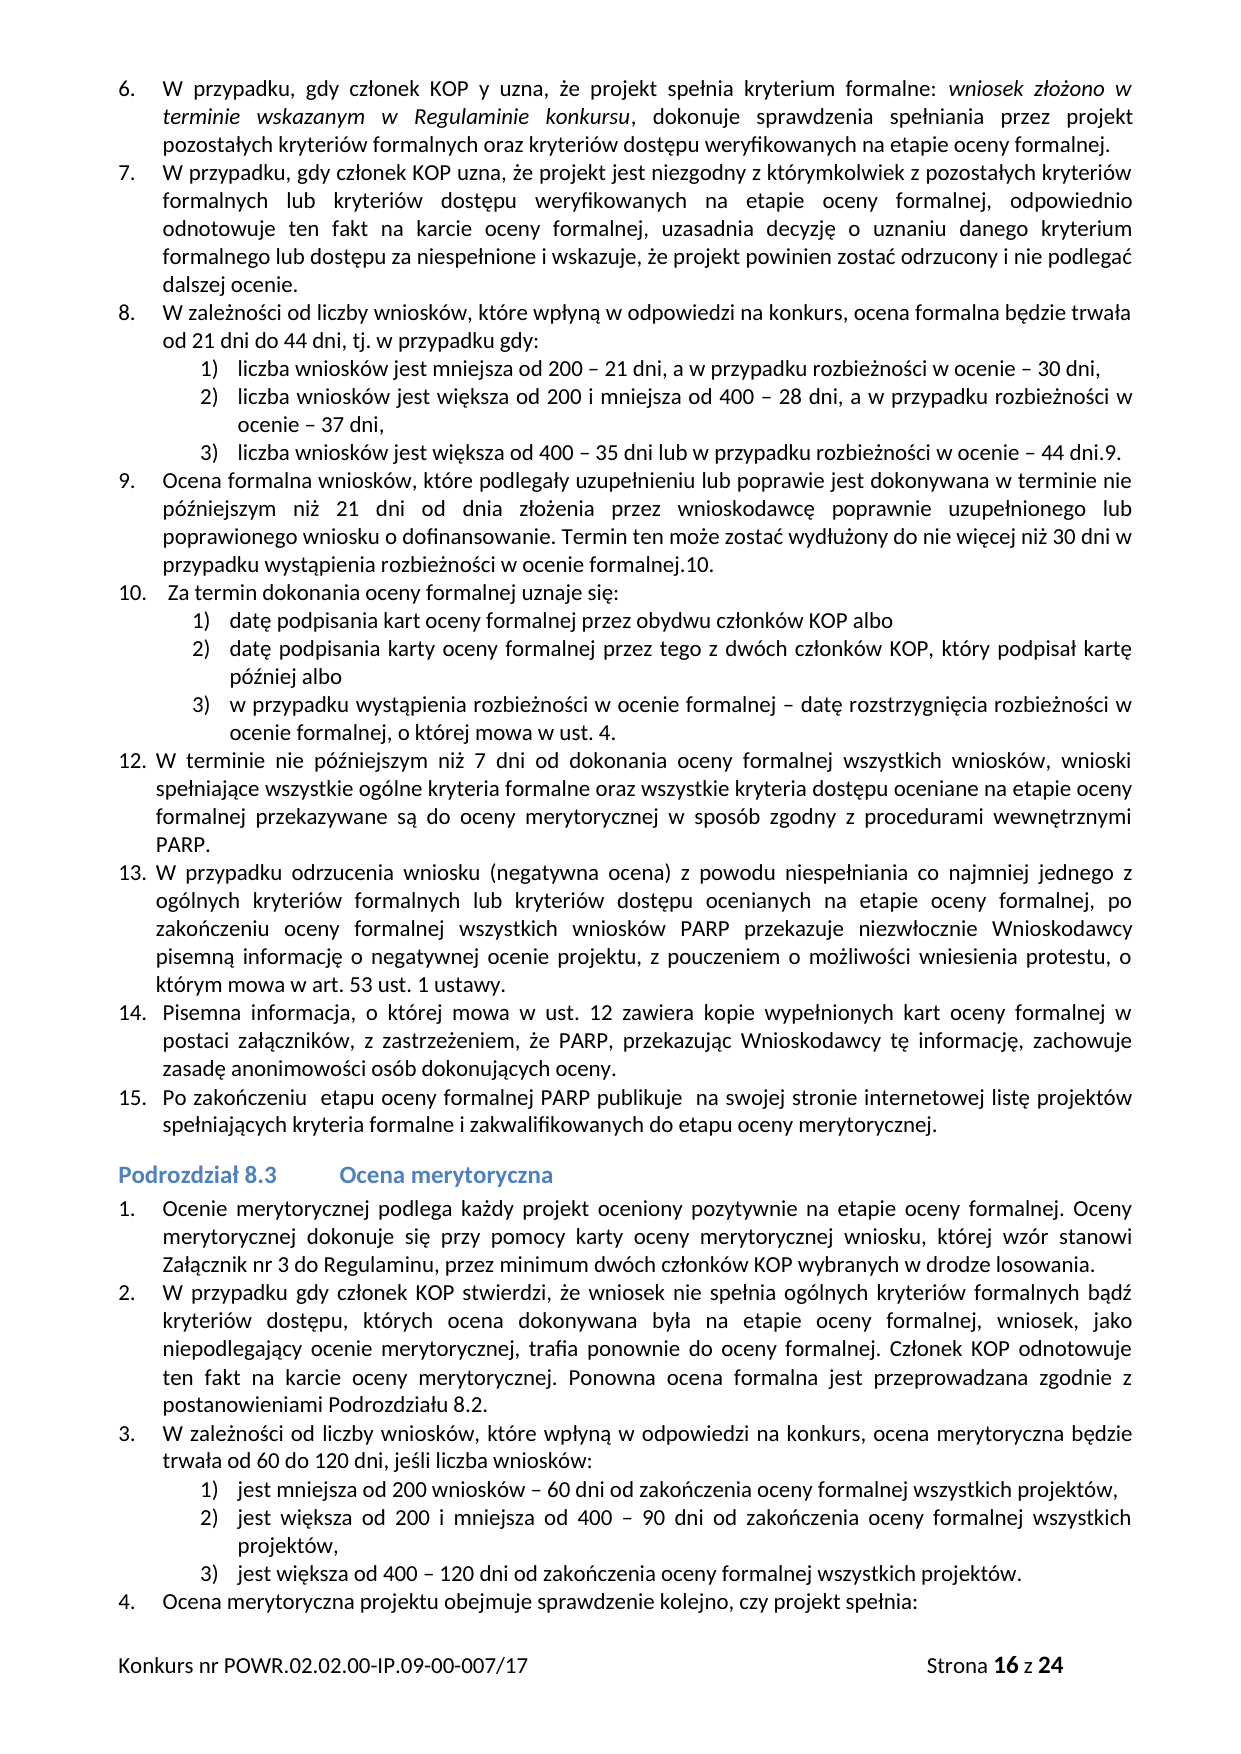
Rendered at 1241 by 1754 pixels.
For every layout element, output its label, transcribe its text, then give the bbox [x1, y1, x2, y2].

subtitle Podrozdział 8.3 Ocena merytoryczna [118, 1159, 1134, 1190]
list liczba wniosków jest mniejsza od 200 – 21 dni, a w przypadku rozbieżności w ocenie – 30 dni, [200, 354, 1134, 382]
list W przypadku, gdy członek KOP uzna, że projekt jest niezgodny z którymkolwiek z pozostałych kryteriów formalnych lub kryteriów dostępu weryfikowanych na etapie oceny formalnej, odpowiednio odnotowuje ten fakt na karcie oceny formalnej, uzasadnia decyzję o uznaniu danego kryterium formalnego lub dostępu za niespełnione i wskazuje, że projekt powinien zostać odrzucony i nie podlegać dalszej ocenie. [118, 158, 1134, 298]
list jest większa od 200 i mniejsza od 400 – 90 dni od zakończenia oceny formalnej wszystkich projektów, [200, 1503, 1134, 1559]
list jest mniejsza od 200 wniosków – 60 dni od zakończenia oceny formalnej wszystkich projektów, [200, 1475, 1134, 1503]
list Za termin dokonania oceny formalnej uznaje się: [118, 578, 1134, 606]
list jest większa od 400 – 120 dni od zakończenia oceny formalnej wszystkich projektów. [200, 1559, 1134, 1587]
list liczba wniosków jest większa od 200 i mniejsza od 400 – 28 dni, a w przypadku rozbieżności w ocenie – 37 dni, [200, 382, 1134, 438]
list W zależności od liczby wniosków, które wpłyną w odpowiedzi na konkurs, ocena merytoryczna będzie trwała od 60 do 120 dni, jeśli liczba wniosków: [118, 1419, 1134, 1475]
list Ocena formalna wniosków, które podlegały uzupełnieniu lub poprawie jest dokonywana w terminie nie późniejszym niż 21 dni od dnia złożenia przez wnioskodawcę poprawnie uzupełnionego lub poprawionego wniosku o dofinansowanie. Termin ten może zostać wydłużony do nie więcej niż 30 dni w przypadku wystąpienia rozbieżności w ocenie formalnej.10. [118, 466, 1134, 578]
list W zależności od liczby wniosków, które wpłyną w odpowiedzi na konkurs, ocena formalna będzie trwała od 21 dni do 44 dni, tj. w przypadku gdy: [118, 298, 1134, 354]
list datę podpisania kart oceny formalnej przez obydwu członków KOP albo [192, 606, 1134, 634]
list liczba wniosków jest większa od 400 – 35 dni lub w przypadku rozbieżności w ocenie – 44 dni.9. [200, 438, 1134, 466]
list W przypadku odrzucenia wniosku (negatywna ocena) z powodu niespełniania co najmniej jednego z ogólnych kryteriów formalnych lub kryteriów dostępu ocenianych na etapie oceny formalnej, po zakończeniu oceny formalnej wszystkich wniosków PARP przekazuje niezwłocznie Wnioskodawcy pisemną informację o negatywnej ocenie projektu, z pouczeniem o możliwości wniesienia protestu, o którym mowa w art. 53 ust. 1 ustawy. [118, 858, 1134, 998]
list W przypadku gdy członek KOP stwierdzi, że wniosek nie spełnia ogólnych kryteriów formalnych bądź kryteriów dostępu, których ocena dokonywana była na etapie oceny formalnej, wniosek, jako niepodlegający ocenie merytorycznej, trafia ponownie do oceny formalnej. Członek KOP odnotowuje ten fakt na karcie oceny merytorycznej. Ponowna ocena formalna jest przeprowadzana zgodnie z postanowieniami Podrozdziału 8.2. [118, 1278, 1134, 1419]
list W terminie nie późniejszym niż 7 dni od dokonania oceny formalnej wszystkich wniosków, wnioski spełniające wszystkie ogólne kryteria formalne oraz wszystkie kryteria dostępu oceniane na etapie oceny formalnej przekazywane są do oceny merytorycznej w sposób zgodny z procedurami wewnętrznymi PARP. [118, 746, 1134, 858]
list w przypadku wystąpienia rozbieżności w ocenie formalnej – datę rozstrzygnięcia rozbieżności w ocenie formalnej, o której mowa w ust. 4. [192, 690, 1134, 746]
list Ocenie merytorycznej podlega każdy projekt oceniony pozytywnie na etapie oceny formalnej. Oceny merytorycznej dokonuje się przy pomocy karty oceny merytorycznej wniosku, której wzór stanowi Załącznik nr 3 do Regulaminu, przez minimum dwóch członków KOP wybranych w drodze losowania. [118, 1194, 1134, 1278]
list Ocena merytoryczna projektu obejmuje sprawdzenie kolejno, czy projekt spełnia: [118, 1587, 1134, 1615]
list datę podpisania karty oceny formalnej przez tego z dwóch członków KOP, który podpisał kartę później albo [192, 634, 1134, 690]
list Pisemna informacja, o której mowa w ust. 12 zawiera kopie wypełnionych kart oceny formalnej w postaci załączników, z zastrzeżeniem, że PARP, przekazując Wnioskodawcy tę informację, zachowuje zasadę anonimowości osób dokonujących oceny. [118, 998, 1134, 1083]
list W przypadku, gdy członek KOP y uzna, że projekt spełnia kryterium formalne: wniosek złożono w terminie wskazanym w Regulaminie konkursu, dokonuje sprawdzenia spełniania przez projekt pozostałych kryteriów formalnych oraz kryteriów dostępu weryfikowanych na etapie oceny formalnej. [118, 74, 1134, 158]
list Po zakończeniu etapu oceny formalnej PARP publikuje na swojej stronie internetowej listę projektów spełniających kryteria formalne i zakwalifikowanych do etapu oceny merytorycznej. [118, 1083, 1134, 1139]
